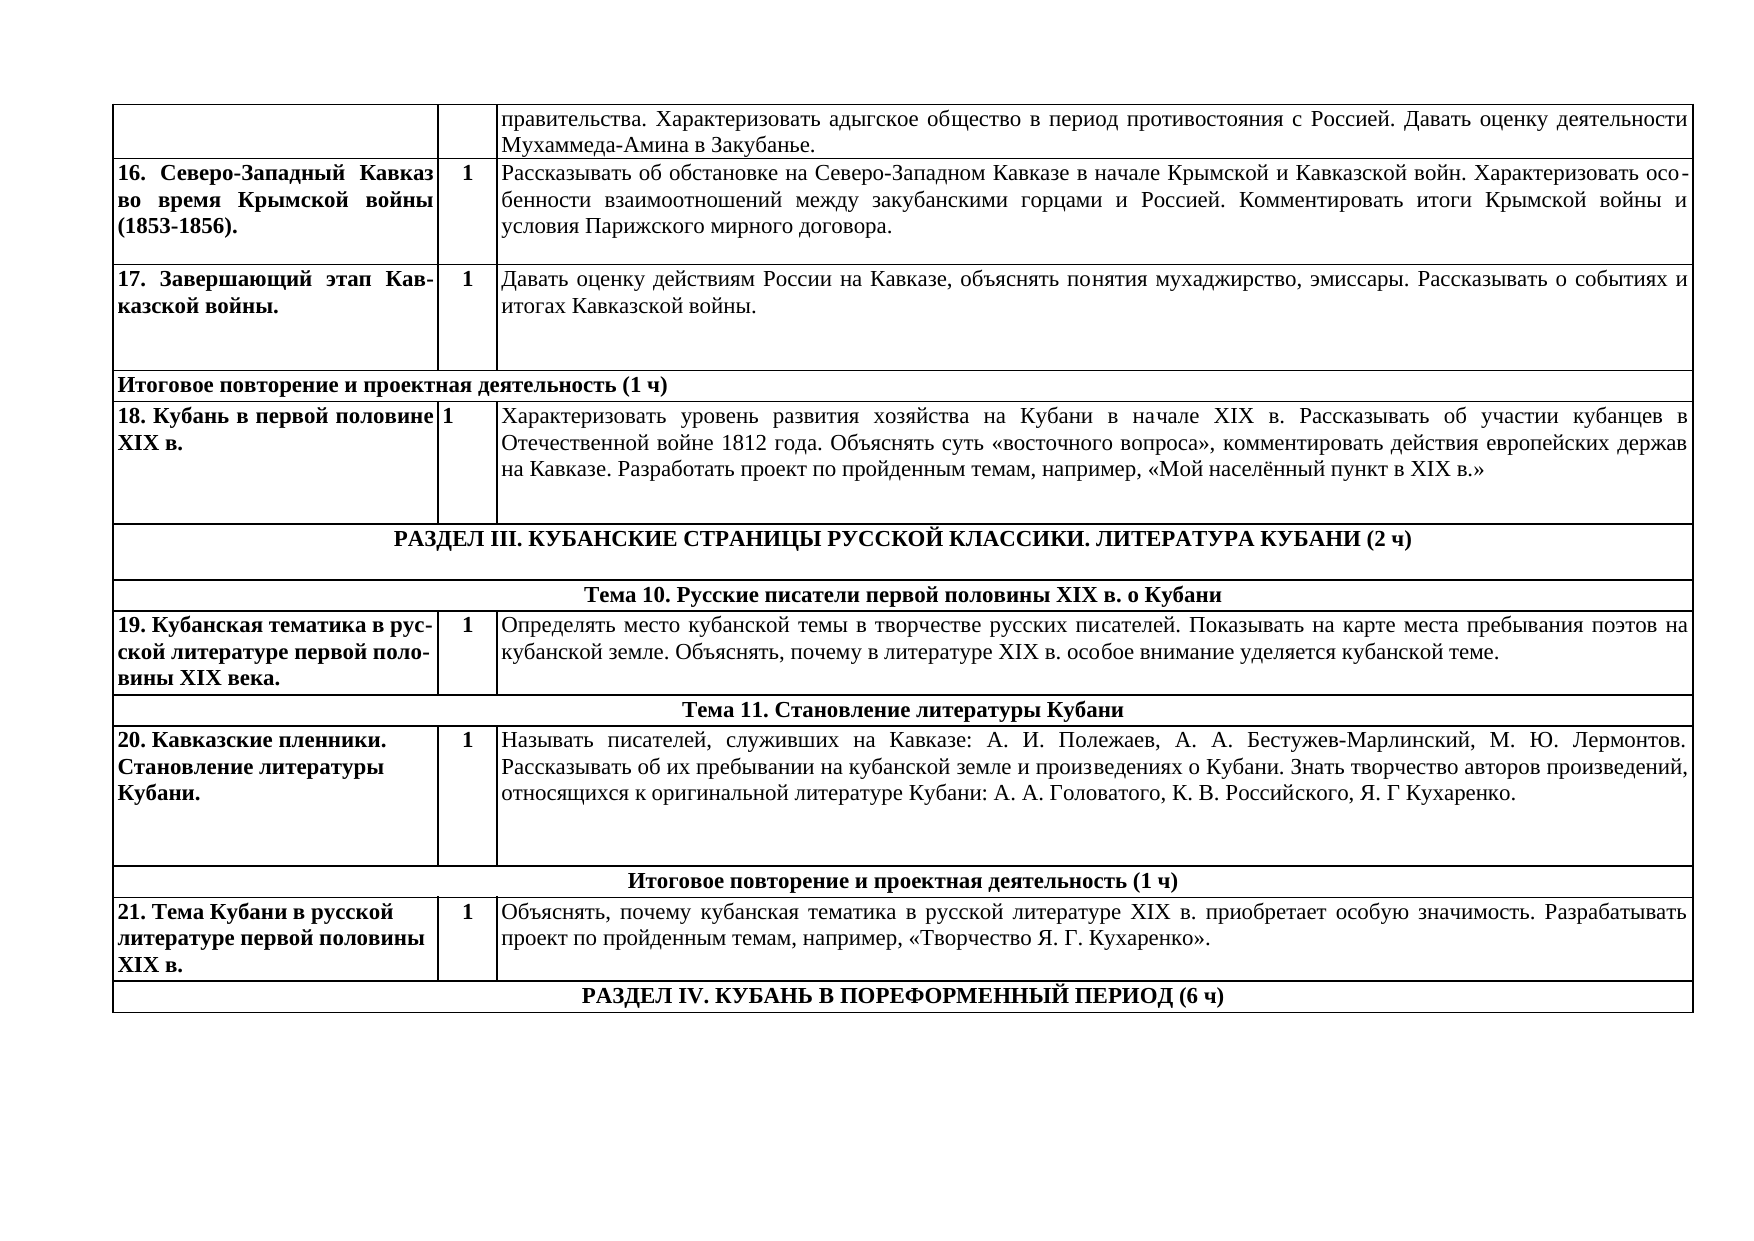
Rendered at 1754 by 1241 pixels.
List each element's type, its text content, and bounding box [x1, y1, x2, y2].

table_cell Рассказывать об обстановке на Северо-Западном Кавказе в начале Крымской и Кавказской войн. Характеризовать особенности взаимоотношений между закубанскими горцами и Россией. Комментировать итоги Крымской войны и условия Парижского мирного договора. [498, 159, 1692, 264]
table_cell 1 [439, 402, 496, 523]
table_cell Называть писателей, служивших на Кавказе: А. И. Полежаев, А. А. Бестужев-Марлинский, М. Ю. Лермонтов. Рассказывать об их пребывании на кубанской земле и произведениях о Кубани. Знать творчество авторов произведений, относящихся к оригинальной литературе Кубани: А. А. Головатого, К. В. Российского, Я. Г Кухаренко. [498, 727, 1692, 865]
table_cell 21. Тема Кубани в русской литературе первой половины XIX в. [114, 898, 437, 980]
table_cell Давать оценку действиям России на Кавказе, объяснять понятия мухаджирство, эмиссары. Рассказывать о событиях и итогах Кавказской войны. [498, 265, 1692, 370]
table_cell 16. Северо-Западный Кавказ во время Крымской войны (1853-1856). [114, 159, 437, 264]
table_cell 1 [439, 898, 496, 980]
table_cell 1 [439, 105, 496, 158]
table_cell Итоговое повторение и проектная деятельность (1 ч) [114, 867, 1692, 896]
table_cell Объяснять, почему кубанская тематика в русской литературе XIX в. приобретает особую значимость. Разрабатывать проект по пройденным темам, например, «Творчество Я. Г. Кухаренко». [498, 898, 1692, 980]
table_cell Характеризовать уровень развития хозяйства на Кубани в начале XIX в. Рассказывать об участии кубанцев в Отечественной войне 1812 года. Объяснять суть «восточного вопроса», комментировать действия европейских держав на Кавказе. Разработать проект по пройденным темам, например, «Мой населённый пункт в XIX в.» [498, 402, 1692, 523]
table_cell Тема 11. Становление литературы Кубани [114, 696, 1692, 725]
table_cell 17. Завершающий этап Кавказской войны. [114, 265, 437, 370]
table_cell 1 [439, 265, 496, 370]
table_cell 19. Кубанская тематика в русской литературе первой половины XIX века. [114, 612, 437, 694]
table_cell РАЗДЕЛ IV. КУБАНЬ В ПОРЕФОРМЕННЫЙ ПЕРИОД (6 ч) [114, 982, 1692, 1011]
table_cell РАЗДЕЛ III. КУБАНСКИЕ СТРАНИЦЫ РУССКОЙ КЛАССИКИ. ЛИТЕРАТУРА КУБАНИ (2 ч) [114, 525, 1692, 579]
table_cell Тема 10. Русские писатели первой половины XIX в. о Кубани [114, 581, 1692, 610]
table_cell Определять место кубанской темы в творчестве русских писателей. Показывать на карте места пребывания поэтов на кубанской земле. Объяснять, почему в литературе XIX в. особое внимание уделяется кубанской теме. [498, 612, 1692, 694]
table_cell 20. Кавказские пленники. Становление литературы Кубани. [114, 727, 437, 865]
table_cell Итоговое повторение и проектная деятельность (1 ч) [114, 371, 1692, 401]
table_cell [114, 105, 437, 158]
table_cell 1 [439, 159, 496, 264]
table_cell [498, 105, 1692, 158]
table_cell 18. Кубань в первой половине XIX в. [114, 402, 437, 523]
table_cell 1 [439, 612, 496, 694]
table_cell 1 [439, 727, 496, 865]
